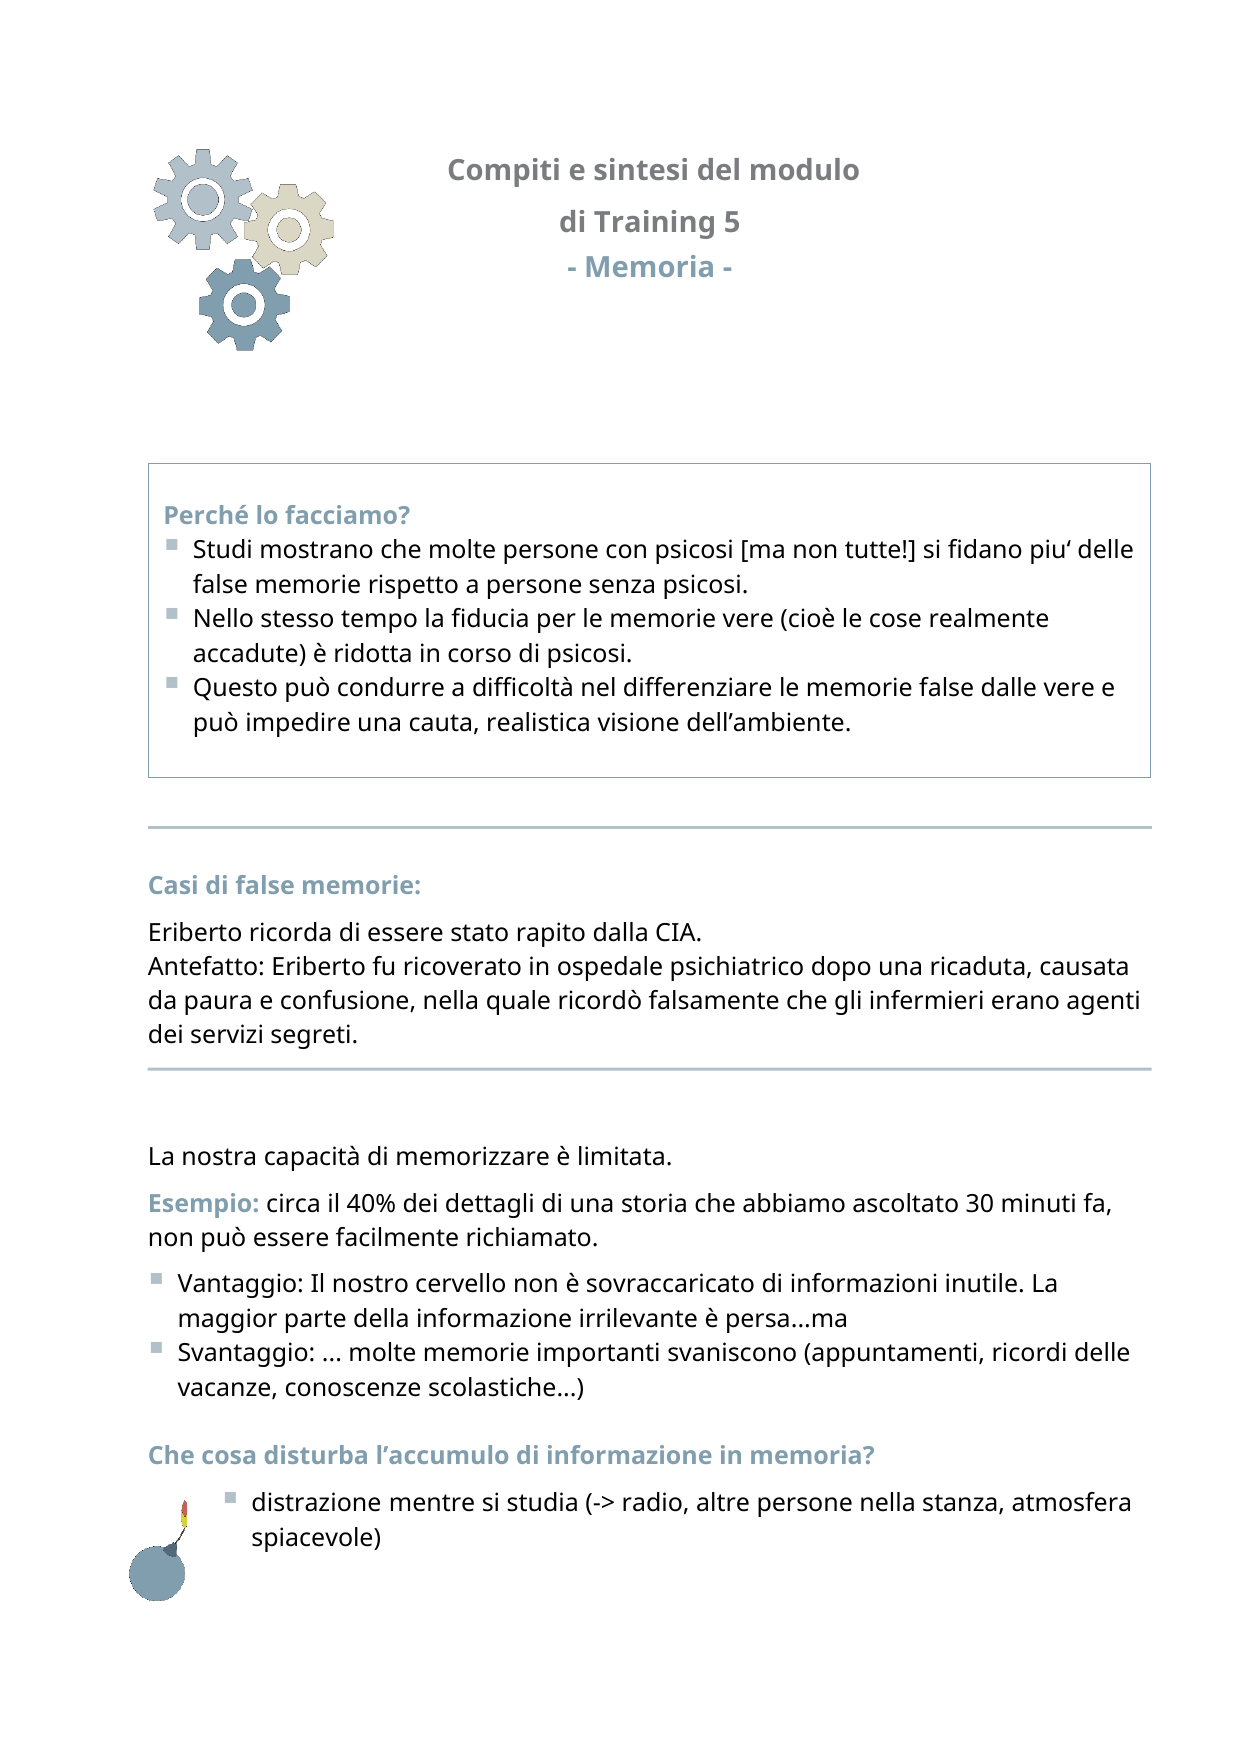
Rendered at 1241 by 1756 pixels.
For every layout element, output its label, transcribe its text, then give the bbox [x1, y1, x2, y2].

picture [129, 1500, 188, 1601]
list Vantaggio: Il nostro cervello non è sovraccaricato di informazioni inutile. La maggior parte della informazione irrilevante è persa...ma [148, 1266, 1152, 1335]
table_header Perché lo facciamo? Studi mostrano che molte persone con psicosi [ma non tutte!] si fidano piu‘ delle false memorie rispetto a persone senza psicosi. Nello stesso tempo la fiducia per le memorie vere (cioè le cose realmente accadute) è ridotta in corso di psicosi. Questo può condurre a difficoltà nel differenziare le memorie false dalle vere e può impedire una cauta, realistica visione dell’ambiente. [149, 464, 1150, 777]
list Svantaggio: ... molte memorie importanti svaniscono (appuntamenti, ricordi delle vacanze, conoscenze scolastiche...) [148, 1335, 1152, 1404]
text - Memoria - [148, 254, 1152, 284]
list distrazione mentre si studia (-> radio, altre persone nella stanza, atmosfera spiacevole) [222, 1484, 1152, 1553]
text La nostra capacità di memorizzare è limitata. [148, 1139, 1152, 1173]
picture [153, 189, 334, 202]
text di Training 5 [148, 202, 1152, 241]
text Antefatto: Eriberto fu ricoverato in ospedale psichiatrico dopo una ricaduta, causata da paura e confusione, nella quale ricordò falsamente che gli infermieri erano agenti dei servizi segreti. [148, 948, 1152, 1050]
text Compiti e sintesi del modulo [148, 149, 1152, 189]
text Che cosa disturba l’accumulo di informazione in memoria? [148, 1438, 1152, 1472]
text Casi di false memorie: [148, 868, 1152, 902]
picture [153, 284, 334, 351]
picture [153, 241, 334, 254]
text Esempio: circa il 40% dei dettagli di una storia che abbiamo ascoltato 30 minuti fa, non può essere facilmente richiamato. [148, 1186, 1152, 1254]
text Eriberto ricorda di essere stato rapito dalla CIA. [148, 914, 1152, 948]
